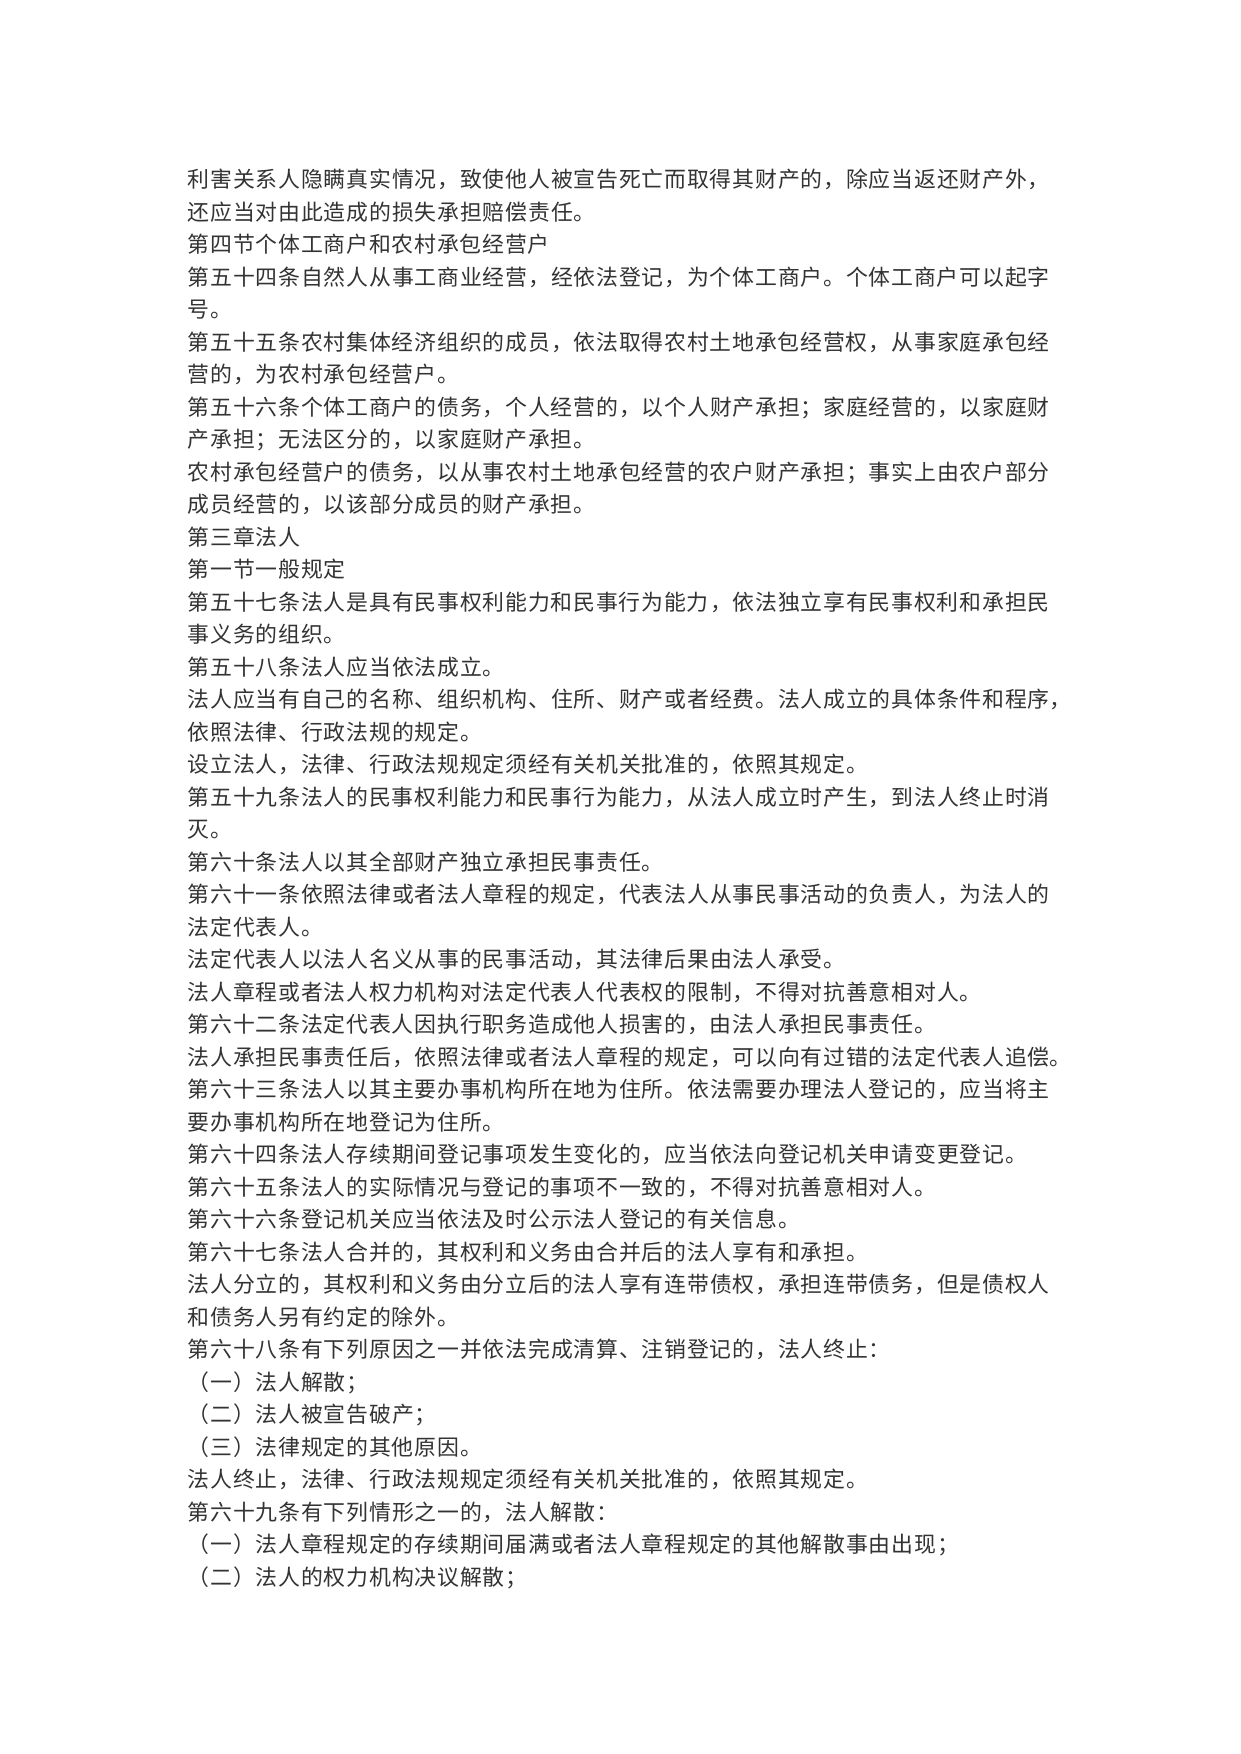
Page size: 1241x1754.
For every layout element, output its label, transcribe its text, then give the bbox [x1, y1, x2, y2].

text （三）法律规定的其他原因。 [187, 1429, 1053, 1462]
text 第五十六条个体工商户的债务，个人经营的，以个人财产承担；家庭经营的，以家庭财产承担；无法区分的，以家庭财产承担。 [187, 389, 1053, 454]
text 第五十四条自然人从事工商业经营，经依法登记，为个体工商户。个体工商户可以起字号。 [187, 259, 1053, 324]
text 第六十二条法定代表人因执行职务造成他人损害的，由法人承担民事责任。 [187, 1007, 1053, 1039]
text 法人应当有自己的名称、组织机构、住所、财产或者经费。法人成立的具体条件和程序，依照法律、行政法规的规定。 [187, 682, 1053, 747]
text （一）法人解散； [187, 1364, 1053, 1397]
text 第五十九条法人的民事权利能力和民事行为能力，从法人成立时产生，到法人终止时消灭。 [187, 779, 1053, 844]
text 第六十四条法人存续期间登记事项发生变化的，应当依法向登记机关申请变更登记。 [187, 1137, 1053, 1169]
text 第六十七条法人合并的，其权利和义务由合并后的法人享有和承担。 [187, 1234, 1053, 1267]
text 第一节一般规定 [187, 552, 1053, 584]
text 第六十条法人以其全部财产独立承担民事责任。 [187, 844, 1053, 877]
text 法人分立的，其权利和义务由分立后的法人享有连带债权，承担连带债务，但是债权人和债务人另有约定的除外。 [187, 1267, 1053, 1332]
text 农村承包经营户的债务，以从事农村土地承包经营的农户财产承担；事实上由农户部分成员经营的，以该部分成员的财产承担。 [187, 454, 1053, 519]
text 第六十三条法人以其主要办事机构所在地为住所。依法需要办理法人登记的，应当将主要办事机构所在地登记为住所。 [187, 1072, 1053, 1137]
text 第六十一条依照法律或者法人章程的规定，代表法人从事民事活动的负责人，为法人的法定代表人。 [187, 877, 1053, 942]
text 第五十五条农村集体经济组织的成员，依法取得农村土地承包经营权，从事家庭承包经营的，为农村承包经营户。 [187, 324, 1053, 389]
text 法人章程或者法人权力机构对法定代表人代表权的限制，不得对抗善意相对人。 [187, 974, 1053, 1007]
text 法人承担民事责任后，依照法律或者法人章程的规定，可以向有过错的法定代表人追偿。 [187, 1039, 1053, 1072]
text 第五十八条法人应当依法成立。 [187, 649, 1053, 682]
text 法人终止，法律、行政法规规定须经有关机关批准的，依照其规定。 [187, 1462, 1053, 1494]
text 第五十七条法人是具有民事权利能力和民事行为能力，依法独立享有民事权利和承担民事义务的组织。 [187, 584, 1053, 649]
text （二）法人的权力机构决议解散； [187, 1559, 1053, 1592]
text 第六十八条有下列原因之一并依法完成清算、注销登记的，法人终止： [187, 1332, 1053, 1364]
text 利害关系人隐瞒真实情况，致使他人被宣告死亡而取得其财产的，除应当返还财产外，还应当对由此造成的损失承担赔偿责任。 [187, 162, 1053, 227]
text 第四节个体工商户和农村承包经营户 [187, 227, 1053, 259]
text 法定代表人以法人名义从事的民事活动，其法律后果由法人承受。 [187, 942, 1053, 974]
text （一）法人章程规定的存续期间届满或者法人章程规定的其他解散事由出现； [187, 1527, 1053, 1559]
text 第六十五条法人的实际情况与登记的事项不一致的，不得对抗善意相对人。 [187, 1169, 1053, 1202]
text 第六十六条登记机关应当依法及时公示法人登记的有关信息。 [187, 1202, 1053, 1234]
text 第六十九条有下列情形之一的，法人解散： [187, 1494, 1053, 1527]
text 设立法人，法律、行政法规规定须经有关机关批准的，依照其规定。 [187, 747, 1053, 779]
text 第三章法人 [187, 519, 1053, 552]
text （二）法人被宣告破产； [187, 1397, 1053, 1429]
